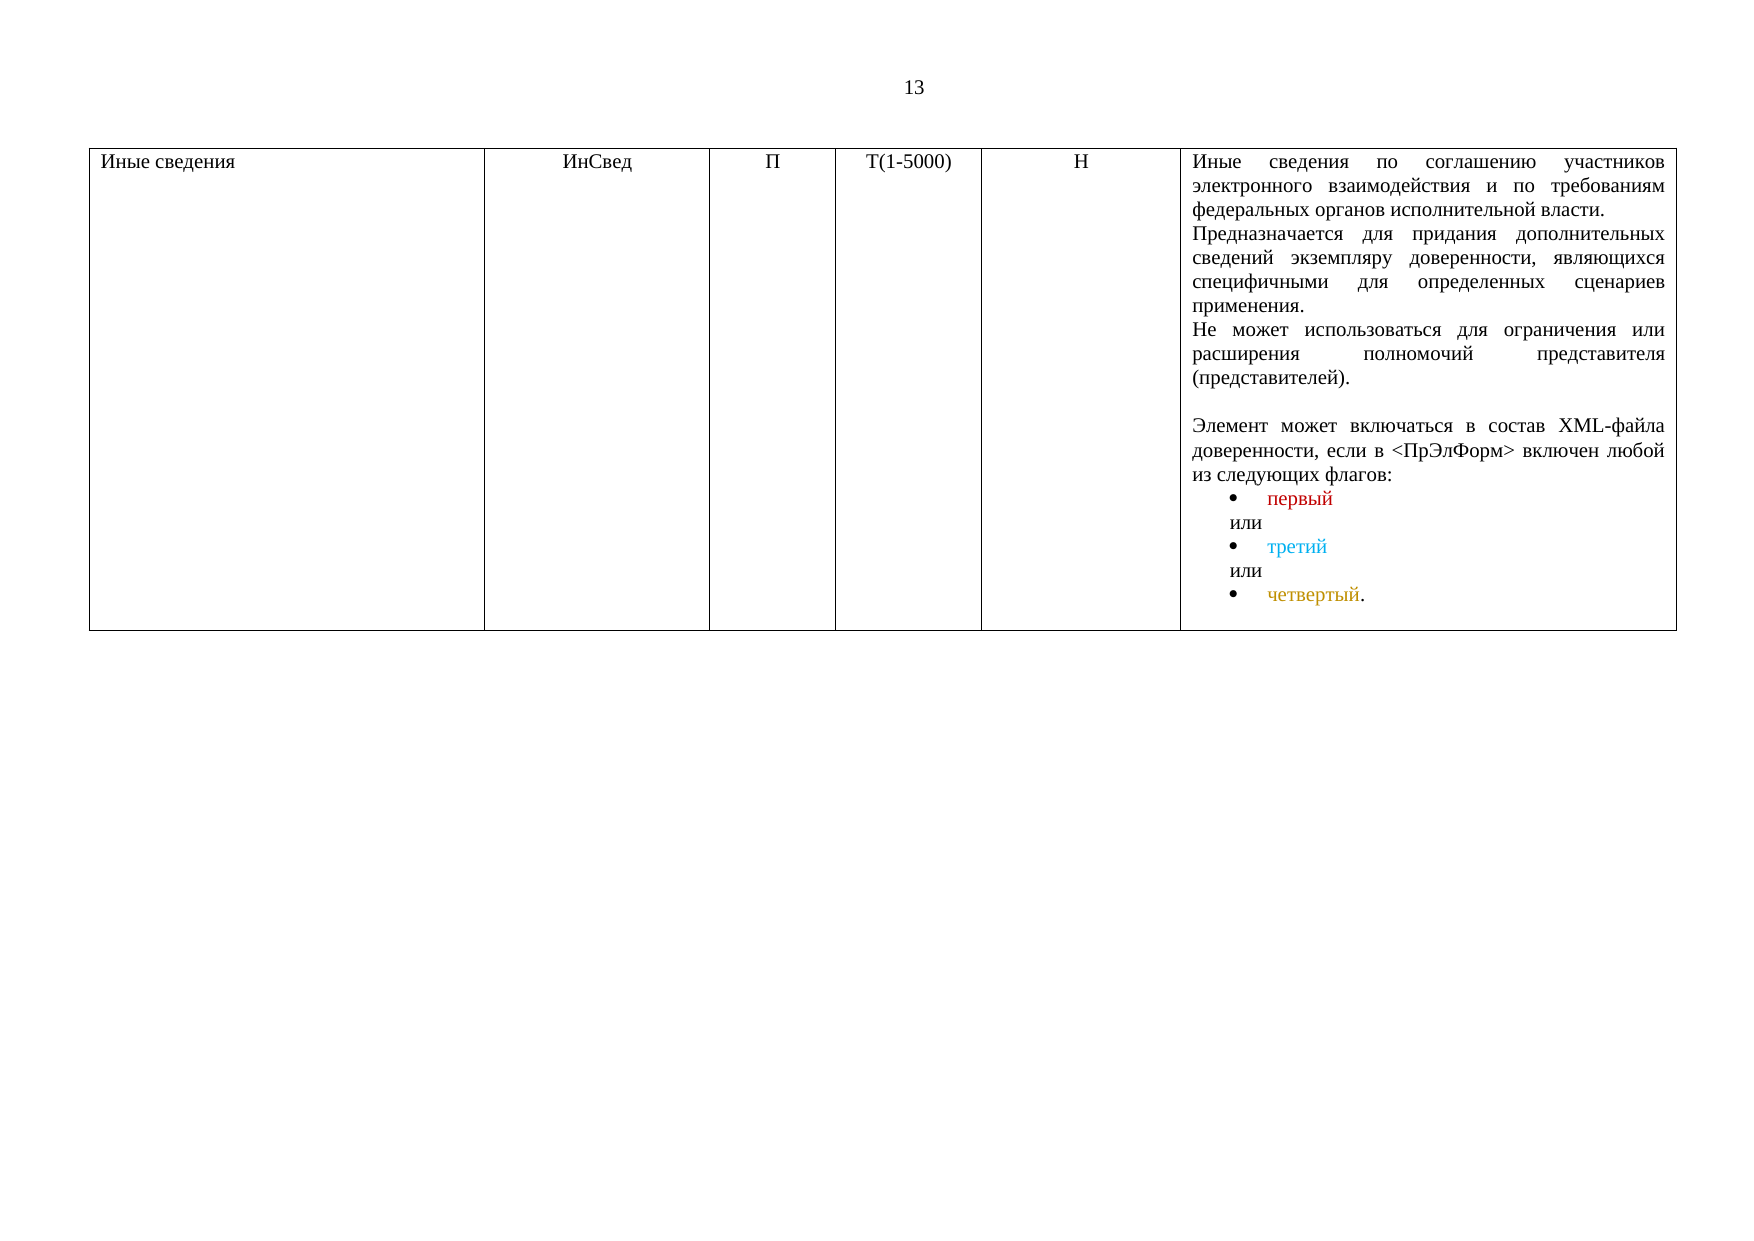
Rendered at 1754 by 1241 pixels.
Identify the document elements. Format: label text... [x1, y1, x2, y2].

table_cell Н [982, 149, 1180, 630]
table_cell Иные сведения по соглашению участников электронного взаимодействия и по требованиям федеральных органов исполнительной власти. Предназначается для придания дополнительных сведений экземпляру доверенности, являющихся специфичными для определенных сценариев применения. Не может использоваться для ограничения или расширения полномочий представителя (представителей). Элемент может включаться в состав XML-файла доверенности, если в <ПрЭлФорм> включен любой из следующих флагов: первый или третий или четвертый. [1181, 149, 1676, 630]
table_cell ИнСвед [485, 149, 709, 630]
table_cell Иные сведения [90, 149, 484, 630]
table_cell T(1-5000) [836, 149, 981, 630]
table_cell П [710, 149, 835, 630]
